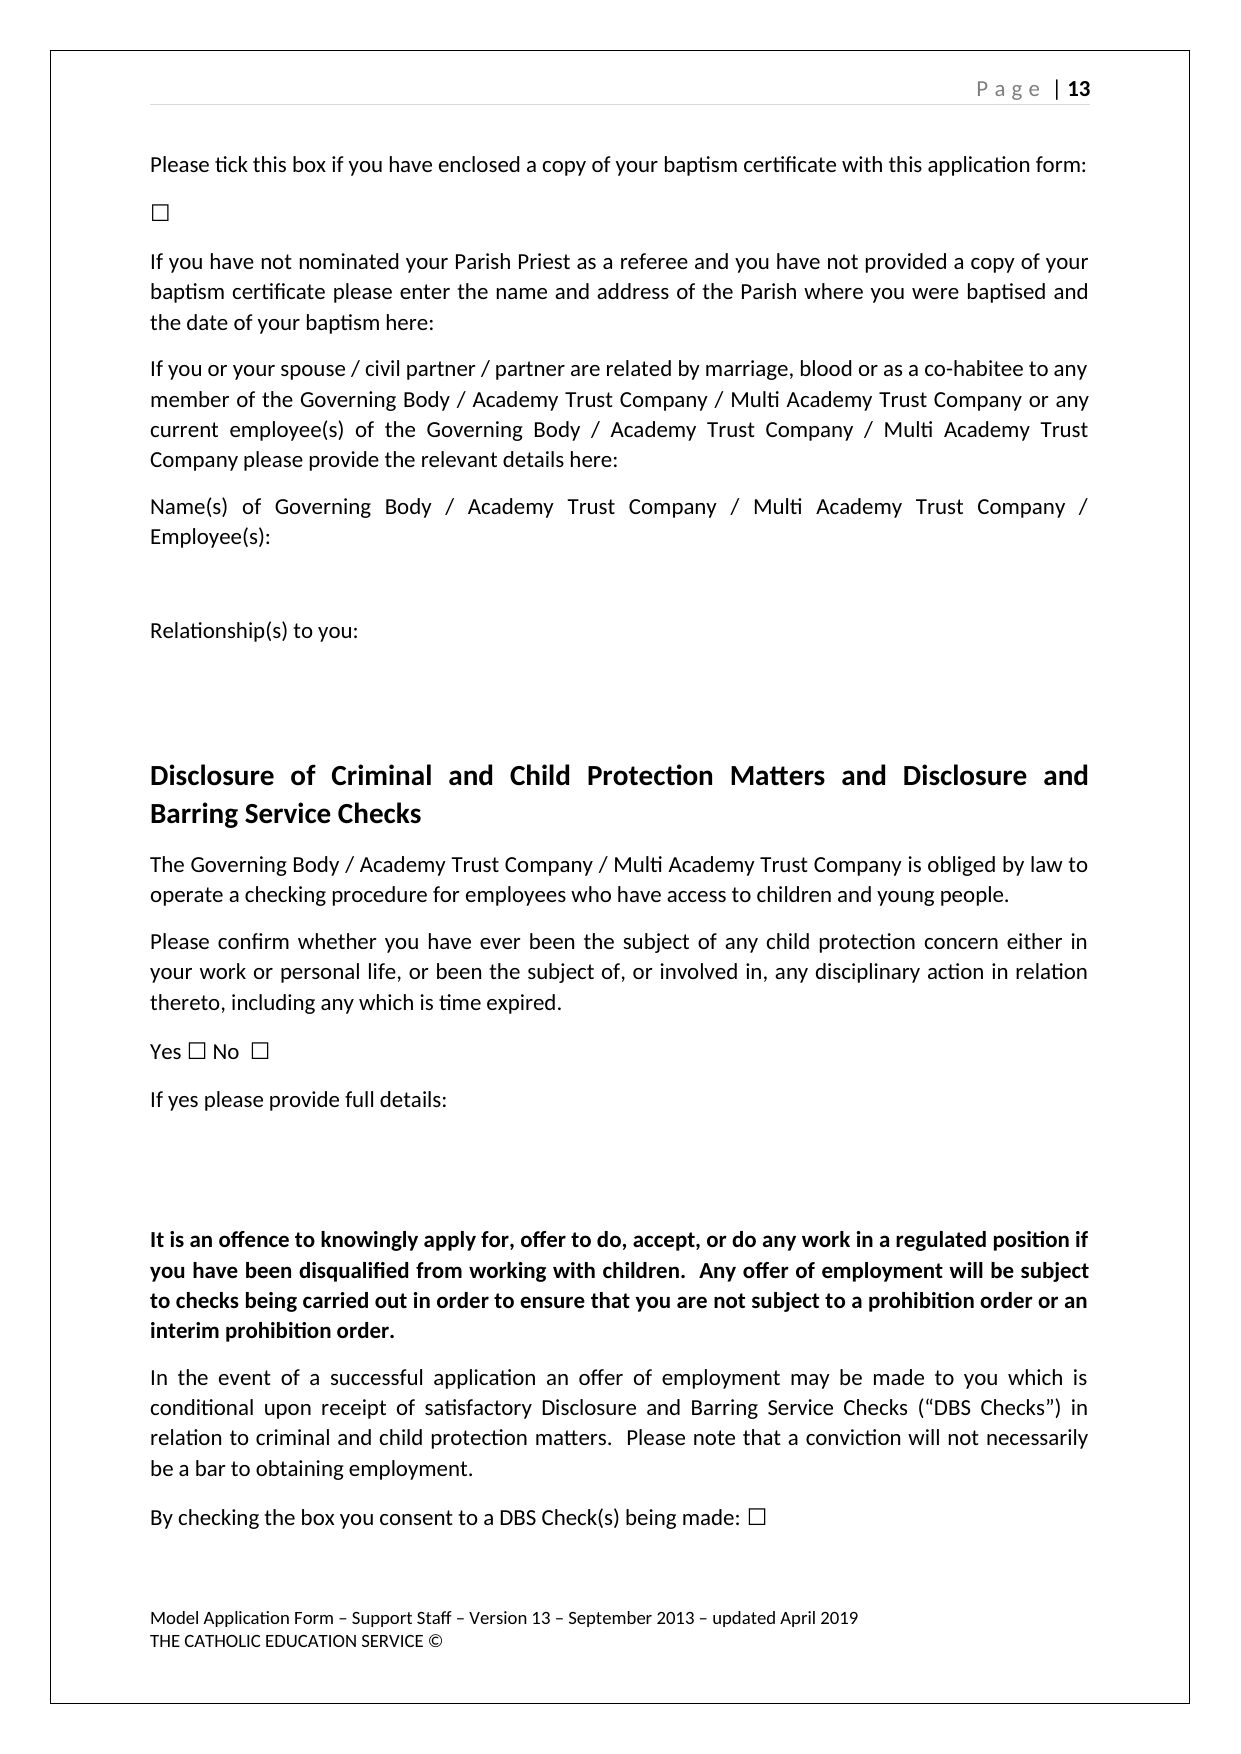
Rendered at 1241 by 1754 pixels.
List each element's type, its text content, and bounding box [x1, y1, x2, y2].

text By checking the box you consent to a DBS Check(s) being made: [150, 1501, 1090, 1532]
text Please tick this box if you have enclosed a copy of your baptism certificate with this application form: [150, 150, 1090, 178]
text The Governing Body / Academy Trust Company / Multi Academy Trust Company is obliged by law to operate a checking procedure for employees who have access to children and young people. [150, 850, 1090, 908]
text It is an offence to knowingly apply for, offer to do, accept, or do any work in a regulated position if you have been disqualified from working with children. Any offer of employment will be subject to checks being carried out in order to ensure that you are not subject to a prohibition order or an interim prohibition order. [150, 1226, 1090, 1344]
text If yes please provide full details: [150, 1085, 1090, 1113]
text In the event of a successful application an offer of employment may be made to you which is conditional upon receipt of satisfactory Disclosure and Barring Service Checks (“DBS Checks”) in relation to criminal and child protection matters. Please note that a conviction will not necessarily be a bar to obtaining employment. [150, 1363, 1090, 1482]
text If you have not nominated your Parish Priest as a referee and you have not provided a copy of your baptism certificate please enter the name and address of the Parish where you were baptised and the date of your baptism here: [150, 247, 1090, 336]
text Yes No [150, 1034, 1090, 1066]
text If you or your spouse / civil partner / partner are related by marriage, blood or as a co-habitee to any member of the Governing Body / Academy Trust Company / Multi Academy Trust Company or any current employee(s) of the Governing Body / Academy Trust Company / Multi Academy Trust Company please provide the relevant details here: [150, 354, 1090, 473]
text Relationship(s) to you: [150, 616, 1090, 644]
text Disclosure of Criminal and Child Protection Matters and Disclosure and Barring Service Checks [150, 757, 1090, 831]
text Please confirm whether you have ever been the subject of any child protection concern either in your work or personal life, or been the subject of, or involved in, any disciplinary action in relation thereto, including any which is time expired. [150, 927, 1090, 1016]
text Name(s) of Governing Body / Academy Trust Company / Multi Academy Trust Company / Employee(s): [150, 492, 1090, 550]
